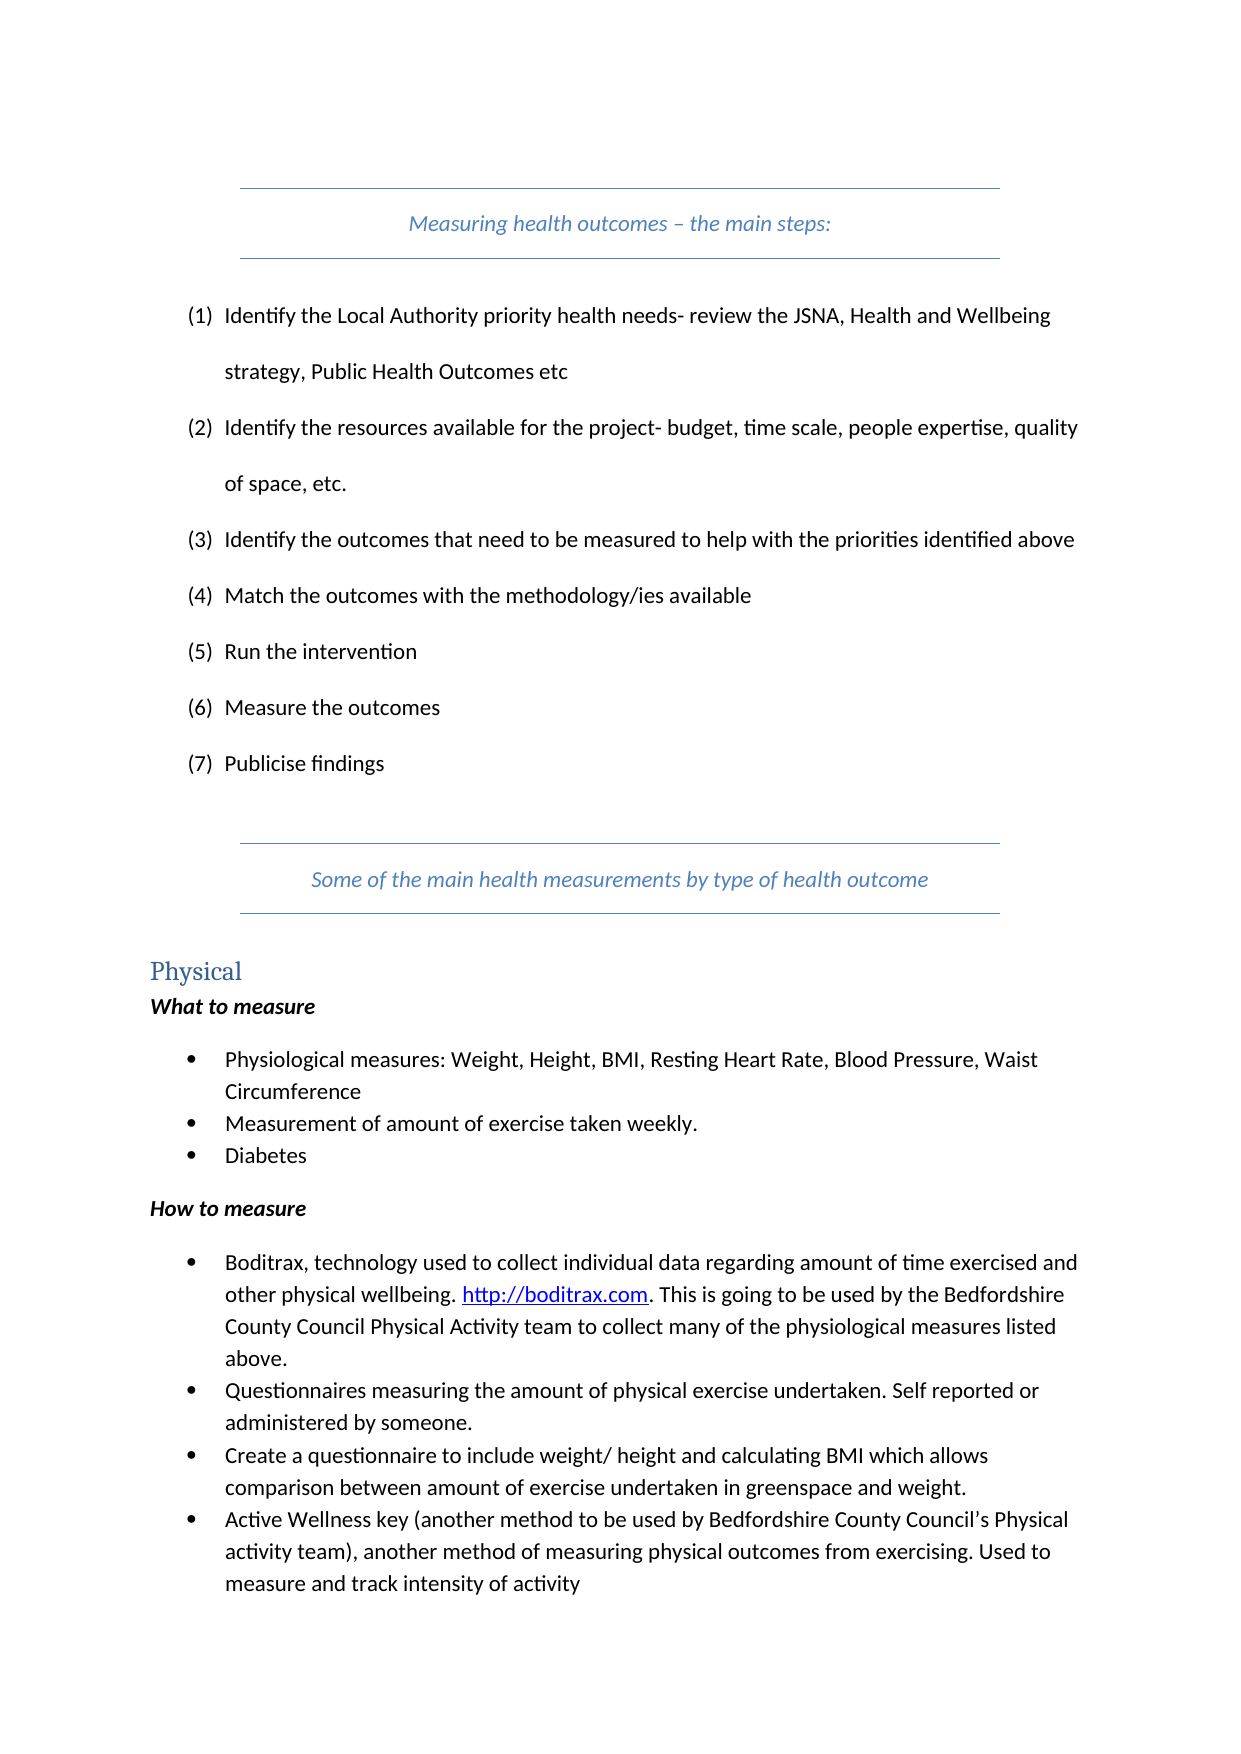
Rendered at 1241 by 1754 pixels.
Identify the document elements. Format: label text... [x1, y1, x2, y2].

list Questionnaires measuring the amount of physical exercise undertaken. Self reported or administered by someone. [187, 1376, 1090, 1437]
list Identify the Local Authority priority health needs- review the JSNA, Health and Wellbeing strategy, Public Health Outcomes etc [187, 301, 1090, 385]
list Diabetes [187, 1142, 1090, 1169]
text How to measure [150, 1194, 1090, 1223]
text What to measure [150, 992, 1090, 1020]
list Identify the outcomes that need to be measured to help with the priorities identified above [187, 525, 1090, 553]
list Match the outcomes with the methodology/ies available [187, 581, 1090, 609]
list Active Wellness key (another method to be used by Bedfordshire County Council’s Physical activity team), another method of measuring physical outcomes from exercising. Used to measure and track intensity of activity [187, 1505, 1090, 1597]
list Measurement of amount of exercise taken weekly. [187, 1109, 1090, 1137]
text Some of the main health measurements by type of health outcome [240, 844, 1000, 913]
text Measuring health outcomes – the main steps: [240, 189, 1000, 258]
list Create a questionnaire to include weight/ height and calculating BMI which allows comparison between amount of exercise undertaken in greenspace and weight. [187, 1441, 1090, 1501]
list Identify the resources available for the project- budget, time scale, people expertise, quality of space, etc. [187, 413, 1090, 497]
list Run the intervention [187, 637, 1090, 665]
list Boditrax, technology used to collect individual data regarding amount of time exercised and other physical wellbeing. http://boditrax.com. This is going to be used by the Bedfordshire County Council Physical Activity team to collect many of the physiological measures listed above. [187, 1248, 1090, 1372]
list Publicise findings [187, 749, 1090, 777]
list Measure the outcomes [187, 693, 1090, 721]
subtitle Physical [150, 956, 1090, 987]
list Physiological measures: Weight, Height, BMI, Resting Heart Rate, Blood Pressure, Waist Circumference [187, 1045, 1090, 1105]
